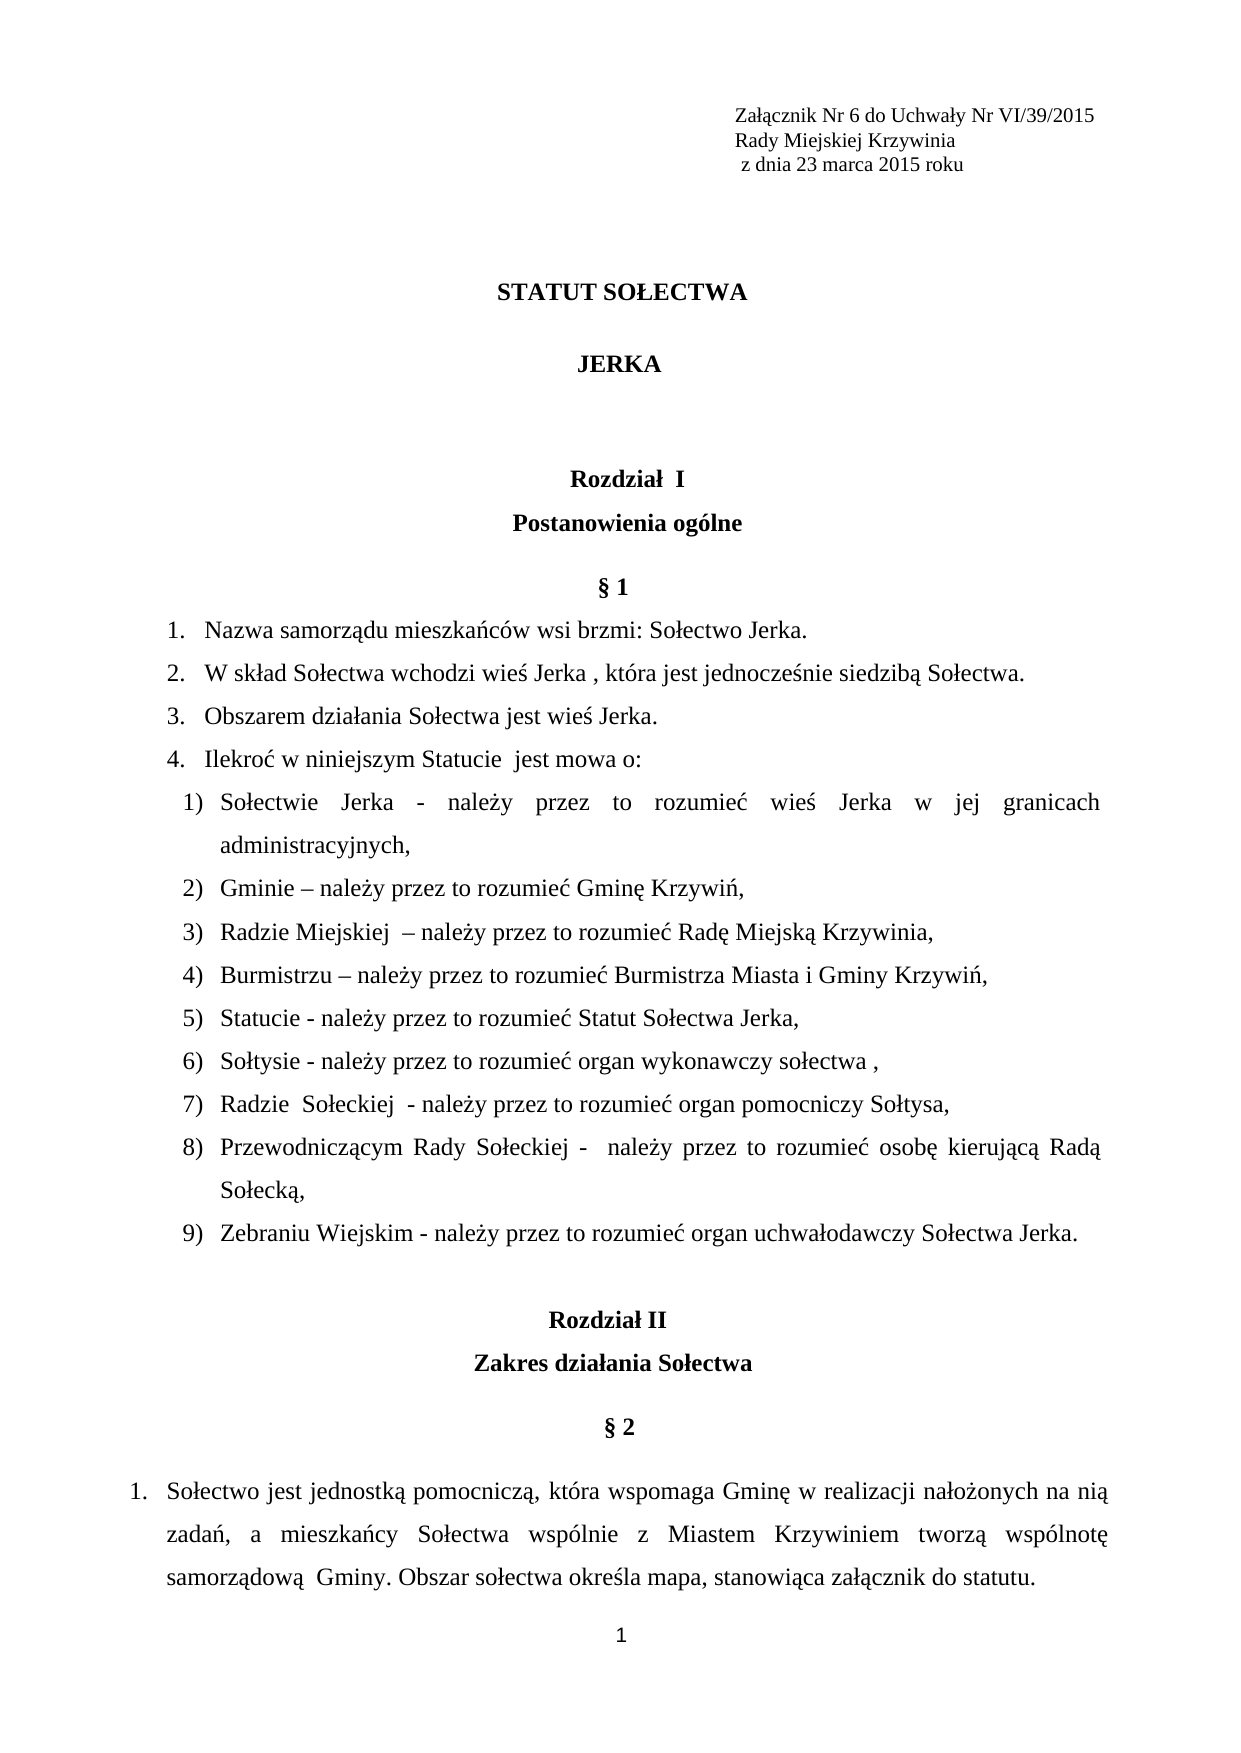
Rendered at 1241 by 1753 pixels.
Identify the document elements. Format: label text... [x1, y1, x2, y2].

list Sołtysie - należy przez to rozumieć organ wykonawczy sołectwa , [182, 1046, 1101, 1075]
list Zebraniu Wiejskim - należy przez to rozumieć organ uchwałodawczy Sołectwa Jerka. [182, 1218, 1101, 1247]
list Sołectwo jest jednostką pomocniczą, która wspomaga Gminę w realizacji nałożonych na nią zadań, a mieszkańcy Sołectwa wspólnie z Miastem Krzywiniem tworzą wspólnotę samorządową Gminy. Obszar sołectwa określa mapa, stanowiąca załącznik do statutu. [129, 1476, 1109, 1591]
list Radzie Miejskiej – należy przez to rozumieć Radę Miejską Krzywinia, [182, 917, 1101, 945]
text Rozdział I Postanowienia ogólne [500, 464, 755, 536]
subtitle JERKA [129, 349, 1109, 378]
text § 1 [158, 572, 1067, 600]
text z dnia 23 marca 2015 roku [277, 152, 1109, 176]
list Radzie Sołeckiej - należy przez to rozumieć organ pomocniczy Sołtysa, [182, 1089, 1101, 1118]
subtitle STATUT SOŁECTWA [129, 277, 1109, 306]
list Burmistrzu – należy przez to rozumieć Burmistrza Miasta i Gminy Krzywiń, [182, 960, 1101, 988]
list Gminie – należy przez to rozumieć Gminę Krzywiń, [182, 873, 1101, 902]
list Ilekroć w niniejszym Statucie jest mowa o: [167, 744, 1109, 773]
text Załącznik Nr 6 do Uchwały Nr VI/39/2015 [424, 103, 1109, 127]
list Nazwa samorządu mieszkańców wsi brzmi: Sołectwo Jerka. [167, 615, 1109, 643]
list Obszarem działania Sołectwa jest wieś Jerka. [167, 701, 1109, 730]
list Przewodniczącym Rady Sołeckiej - należy przez to rozumieć osobę kierującą Radą Sołecką, [182, 1132, 1101, 1204]
subtitle Zakres działania Sołectwa [129, 1348, 809, 1377]
text § 2 [129, 1412, 1109, 1441]
subtitle Rozdział II [129, 1305, 755, 1333]
text Rady Miejskiej Krzywinia [645, 127, 1109, 152]
list Sołectwie Jerka - należy przez to rozumieć wieś Jerka w jej granicach administracyjnych, [182, 787, 1101, 859]
list Statucie - należy przez to rozumieć Statut Sołectwa Jerka, [182, 1003, 1101, 1032]
list W skład Sołectwa wchodzi wieś Jerka , która jest jednocześnie siedzibą Sołectwa. [167, 658, 1109, 687]
